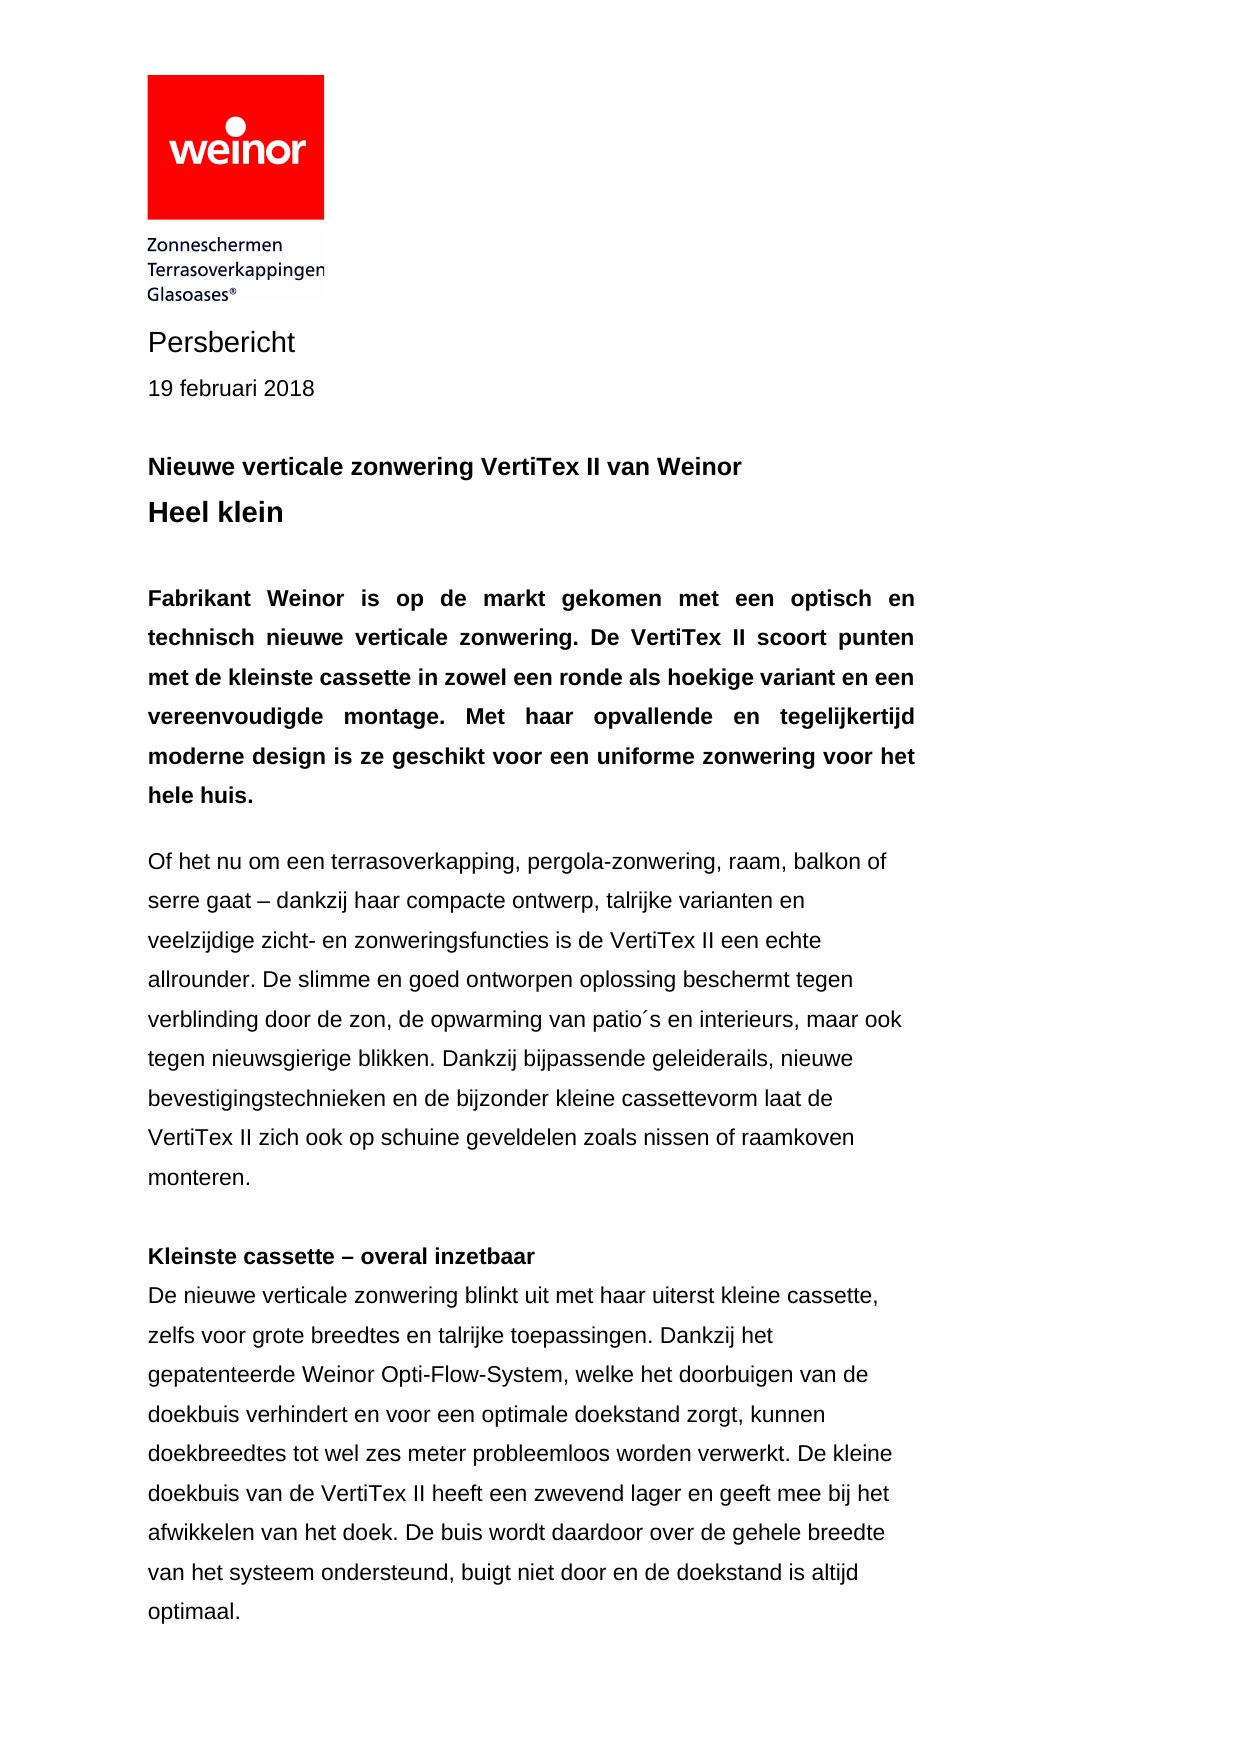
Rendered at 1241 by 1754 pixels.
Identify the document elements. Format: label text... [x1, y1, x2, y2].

text Of het nu om een terrasoverkapping, pergola-zonwering, raam, balkon of serre gaat – dankzij haar compacte ontwerp, talrijke varianten en veelzijdige zicht- en zonweringsfuncties is de VertiTex II een echte allrounder. De slimme en goed ontworpen oplossing beschermt tegen verblinding door de zon, de opwarming van patio´s en interieurs, maar ook tegen nieuwsgierige blikken. Dankzij bijpassende geleiderails, nieuwe bevestigingstechnieken en de bijzonder kleine cassettevorm laat de VertiTex II zich ook op schuine geveldelen zoals nissen of raamkoven monteren. [148, 848, 915, 1190]
text De nieuwe verticale zonwering blinkt uit met haar uiterst kleine cassette, zelfs voor grote breedtes en talrijke toepassingen. Dankzij het gepatenteerde Weinor Opti-Flow-System, welke het doorbuigen van de doekbuis verhindert en voor een optimale doekstand zorgt, kunnen doekbreedtes tot wel zes meter probleemloos worden verwerkt. De kleine doekbuis van de VertiTex II heeft een zwevend lager en geeft mee bij het afwikkelen van het doek. De buis wordt daardoor over de gehele breedte van het systeem ondersteund, buigt niet door en de doekstand is altijd optimaal. [148, 1282, 915, 1624]
picture [147, 75, 325, 301]
text Fabrikant Weinor is op de markt gekomen met een optisch en technisch nieuwe verticale zonwering. De VertiTex II scoort punten met de kleinste cassette in zowel een ronde als hoekige variant en een vereenvoudigde montage. Met haar opvallende en tegelijkertijd moderne design is ze geschikt voor een uniforme zonwering voor het hele huis. [148, 585, 915, 808]
text Nieuwe verticale zonwering VertiTex II van Weinor [148, 452, 915, 481]
text 19 februari 2018 [148, 375, 960, 402]
text Persbericht [148, 325, 924, 358]
text Heel klein [148, 495, 915, 528]
text Kleinste cassette – overal inzetbaar [148, 1243, 915, 1269]
